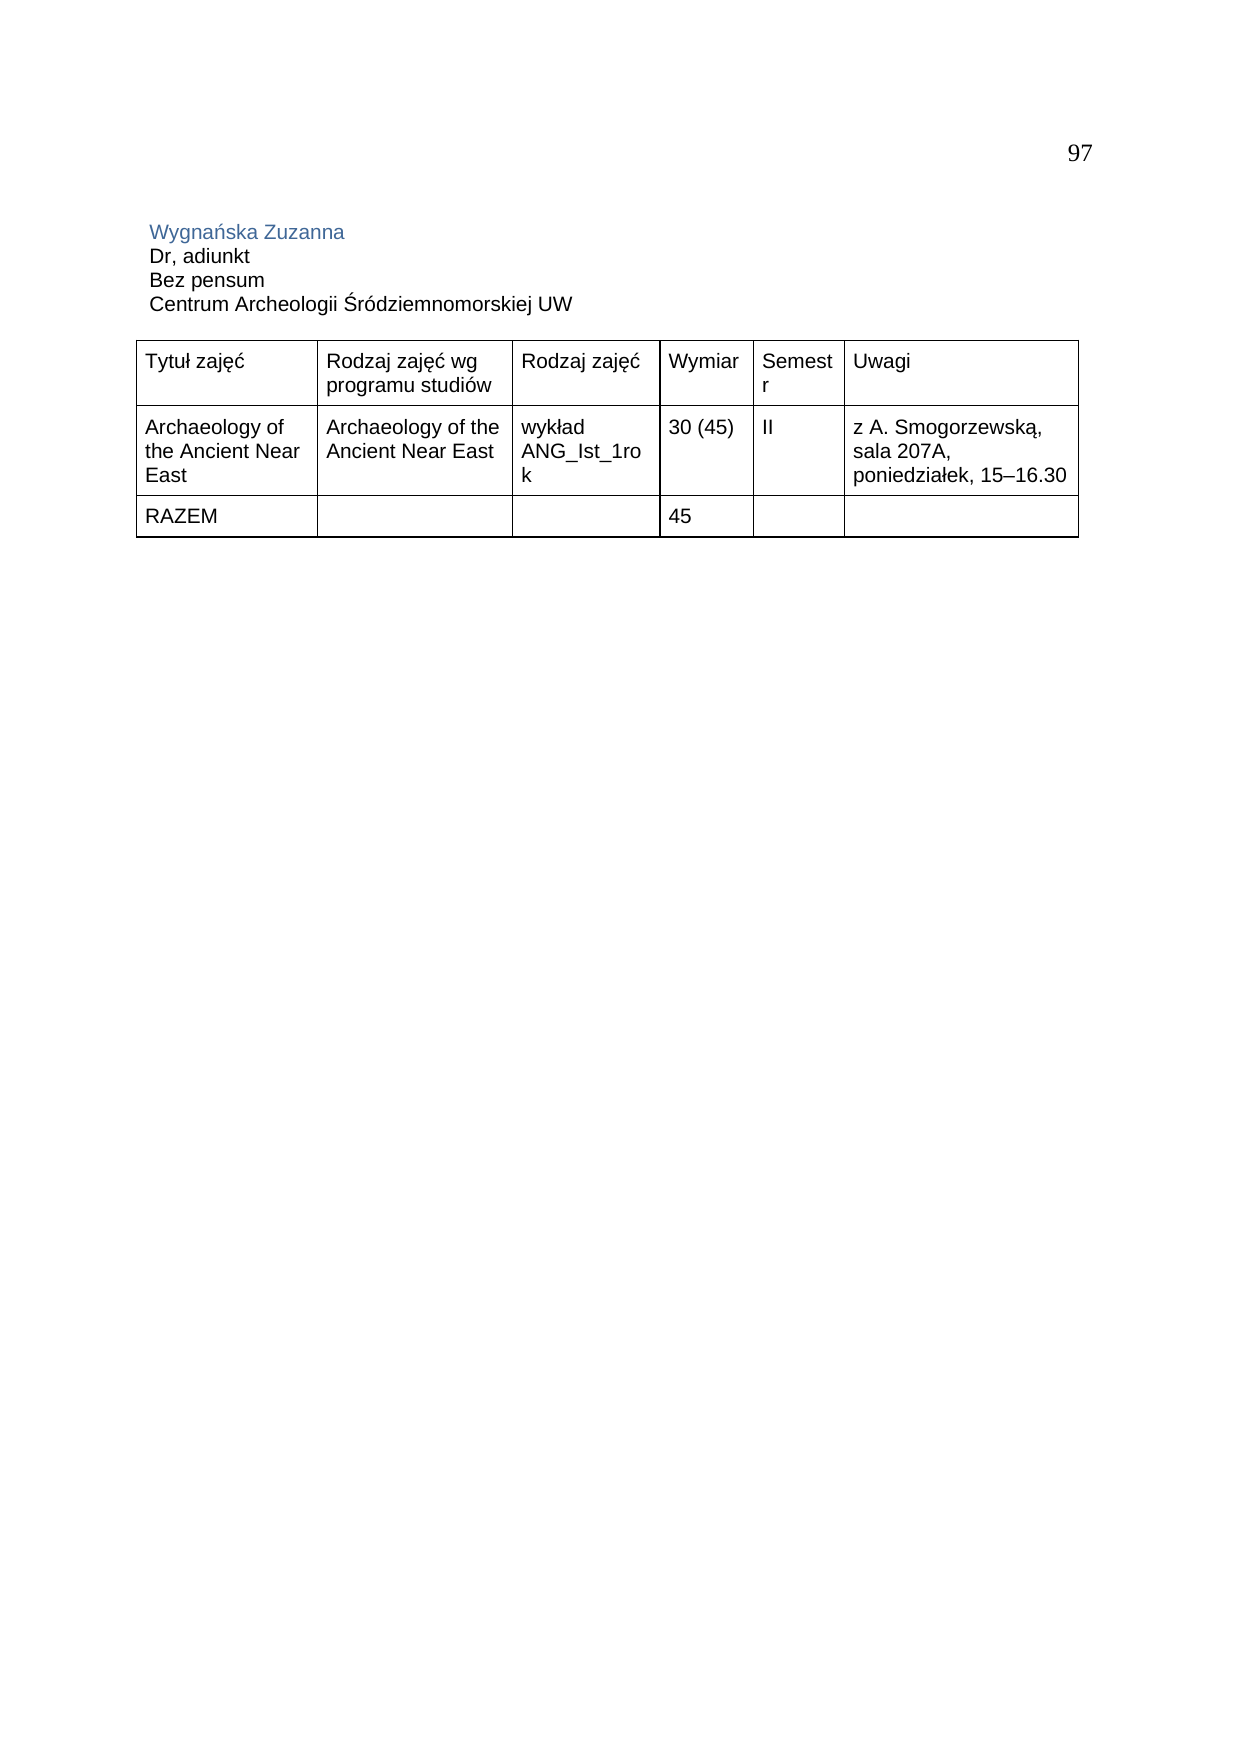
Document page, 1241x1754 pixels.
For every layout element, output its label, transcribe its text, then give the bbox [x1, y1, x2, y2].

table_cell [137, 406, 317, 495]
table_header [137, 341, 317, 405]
text Dr, adiunkt [149, 244, 1093, 268]
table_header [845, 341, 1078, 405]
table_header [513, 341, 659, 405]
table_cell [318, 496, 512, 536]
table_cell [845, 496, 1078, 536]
text Bez pensum [149, 268, 1093, 292]
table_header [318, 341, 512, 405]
text Wygnańska Zuzanna [149, 220, 1093, 244]
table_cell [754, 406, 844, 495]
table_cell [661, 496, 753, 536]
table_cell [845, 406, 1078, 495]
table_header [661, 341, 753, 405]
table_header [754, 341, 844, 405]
text Centrum Archeologii Śródziemnomorskiej UW [149, 292, 1093, 316]
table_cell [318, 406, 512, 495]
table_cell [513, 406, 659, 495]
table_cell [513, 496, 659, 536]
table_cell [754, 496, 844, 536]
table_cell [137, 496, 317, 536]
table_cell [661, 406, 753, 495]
